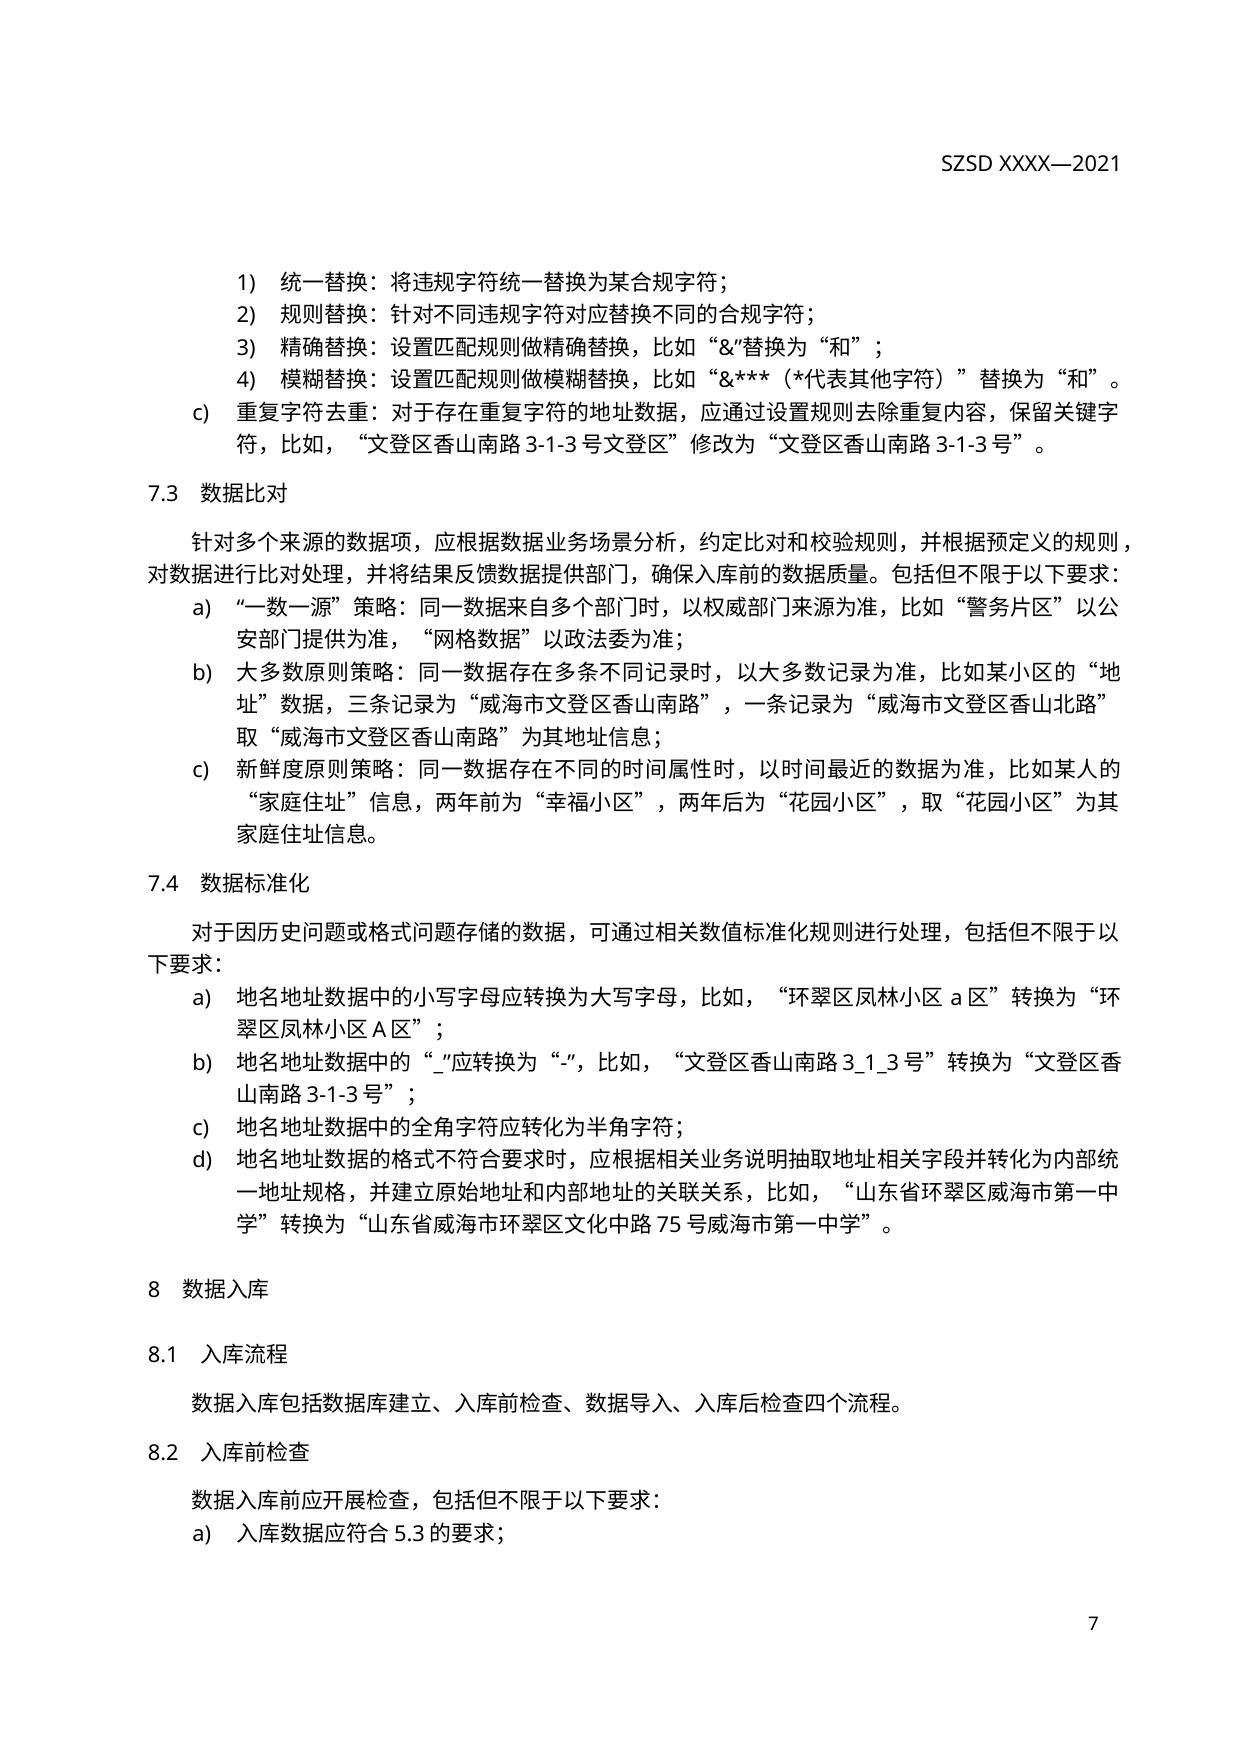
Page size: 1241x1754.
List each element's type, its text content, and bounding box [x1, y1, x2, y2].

list 地名地址数据中的“_”应转换为“-”，比如，“文登区香山南路3_1_3号”转换为“文登区香山南路3-1-3号”； [192, 1044, 1122, 1109]
text 数据入库包括数据库建立、入库前检查、数据导入、入库后检查四个流程。 [148, 1386, 1122, 1418]
text 重复字符去重：对于存在重复字符的地址数据，应通过设置规则去除重复内容，保留关键字符，比如，“文登区香山南路3-1-3号文登区”修改为“文登区香山南路3-1-3号”。 [192, 394, 1122, 459]
list 地名地址数据中的小写字母应转换为大写字母，比如，“环翠区凤林小区a区”转换为“环翠区凤林小区A区”； [192, 979, 1122, 1044]
text 模糊替换：设置匹配规则做模糊替换，比如“&***（*代表其他字符）”替换为“和”。 [236, 362, 1122, 394]
list 地名地址数据的格式不符合要求时，应根据相关业务说明抽取地址相关字段并转化为内部统一地址规格，并建立原始地址和内部地址的关联关系，比如，“山东省环翠区威海市第一中学”转换为“山东省威海市环翠区文化中路75号威海市第一中学”。 [192, 1142, 1122, 1239]
text 统一替换：将违规字符统一替换为某合规字符； [236, 264, 1122, 297]
list 入库数据应符合5.3的要求； [192, 1516, 1122, 1548]
text 数据入库前应开展检查，包括但不限于以下要求： [148, 1483, 1122, 1516]
text 入库流程 [148, 1337, 1122, 1369]
text 规则替换：针对不同违规字符对应替换不同的合规字符； [236, 297, 1122, 329]
text 数据比对 [148, 476, 1122, 508]
list “一数一源”策略：同一数据来自多个部门时，以权威部门来源为准，比如“警务片区”以公安部门提供为准，“网格数据”以政法委为准； [192, 589, 1122, 654]
text 对于因历史问题或格式问题存储的数据，可通过相关数值标准化规则进行处理，包括但不限于以下要求： [148, 914, 1122, 979]
text 数据标准化 [148, 866, 1122, 898]
list 地名地址数据中的全角字符应转化为半角字符； [192, 1109, 1122, 1142]
text 精确替换：设置匹配规则做精确替换，比如“&”替换为“和”； [236, 329, 1122, 362]
text 大多数原则策略：同一数据存在多条不同记录时，以大多数记录为准，比如某小区的“地址”数据，三条记录为“威海市文登区香山南路”，一条记录为“威海市文登区香山北路”，取“威海市文登区香山南路”为其地址信息； [192, 654, 1122, 752]
text 针对多个来源的数据项，应根据数据业务场景分析，约定比对和校验规则，并根据预定义的规则，对数据进行比对处理，并将结果反馈数据提供部门，确保入库前的数据质量。包括但不限于以下要求： [148, 524, 1122, 589]
text 入库前检查 [148, 1434, 1122, 1467]
text 数据入库 [148, 1272, 1122, 1304]
text 新鲜度原则策略：同一数据存在不同的时间属性时，以时间最近的数据为准，比如某人的“家庭住址”信息，两年前为“幸福小区”，两年后为“花园小区”，取“花园小区”为其家庭住址信息。 [192, 752, 1122, 849]
